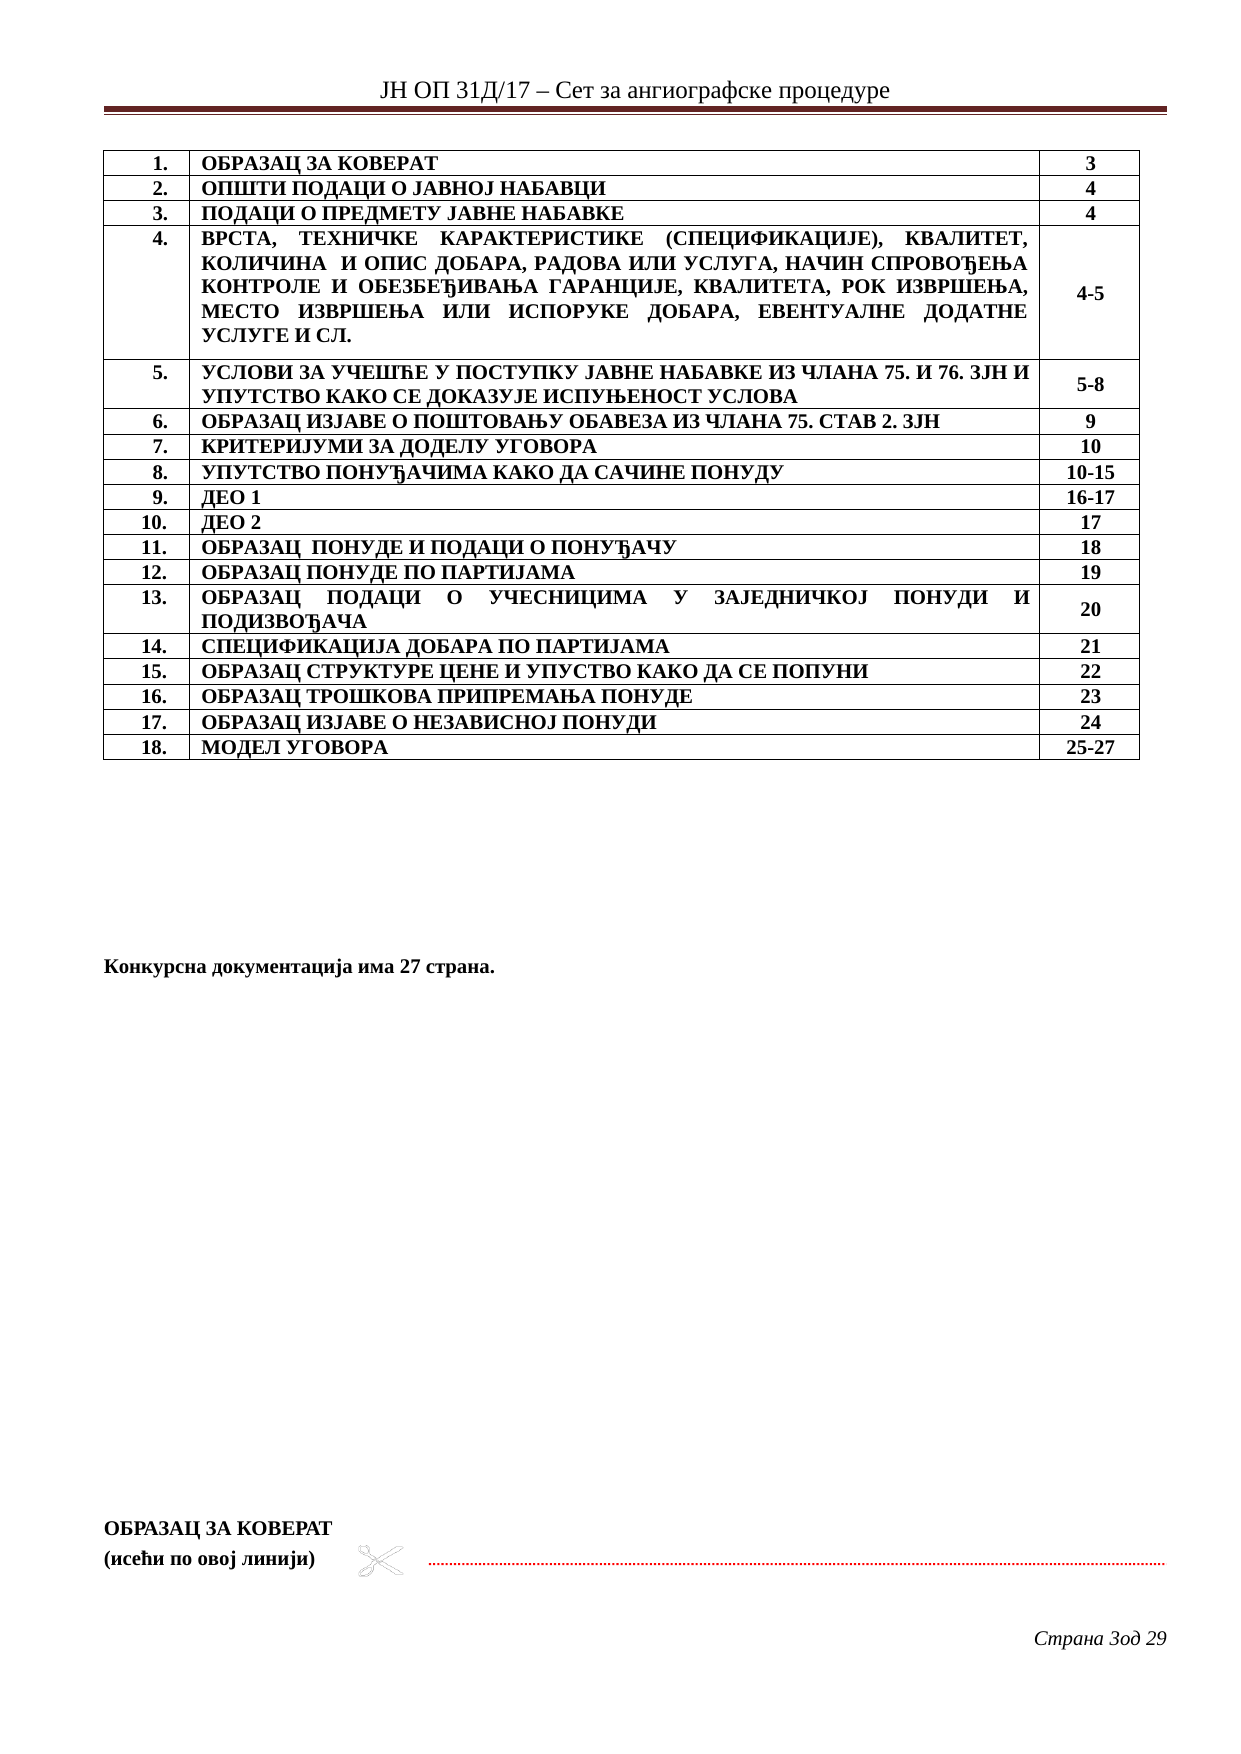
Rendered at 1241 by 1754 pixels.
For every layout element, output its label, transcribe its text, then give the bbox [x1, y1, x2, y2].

table_cell ОПШТИ ПОДАЦИ О ЈАВНОЈ НАБАВЦИ [190, 176, 1039, 200]
table_cell ОБРАЗАЦ ПОНУДЕ ПО ПАРТИЈАМА [190, 560, 1039, 584]
table_cell СПЕЦИФИКАЦИЈА ДОБАРА ПО ПАРТИЈАМА [190, 634, 1039, 658]
subtitle ОБРАЗАЦ ЗА КОВЕРАТ [103, 1516, 1167, 1540]
table_cell ПОДАЦИ О ПРЕДМЕТУ ЈАВНЕ НАБАВКЕ [190, 201, 1039, 225]
table_cell ОБРАЗАЦ ИЗЈАВЕ О ПОШТОВАЊУ ОБАВЕЗА ИЗ ЧЛАНА 75. СТАВ 2. ЗЈН [190, 409, 1039, 433]
table_cell ОБРАЗАЦ ЗА КОВЕРАТ [190, 151, 1039, 175]
table_cell ОБРАЗАЦ СТРУКТУРE ЦЕНЕ И УПУСТВО КАКО ДА СЕ ПОПУНИ [190, 659, 1039, 683]
table_cell 19 [1040, 560, 1139, 584]
table_cell [104, 176, 189, 200]
table_cell 14. [104, 634, 189, 658]
table_cell 4 [1040, 201, 1139, 225]
table_cell 9 [1040, 409, 1139, 433]
table_cell ОБРАЗАЦ ИЗЈАВЕ О НЕЗАВИСНОЈ ПОНУДИ [190, 710, 1039, 734]
table_cell 16. [104, 685, 189, 708]
table_cell ДЕО 1 [190, 485, 1039, 509]
table_cell 15. [104, 659, 189, 683]
table_cell ВРСТА, ТЕХНИЧКЕ КАРАКТЕРИСТИКЕ (СПЕЦИФИКАЦИЈЕ), КВАЛИТЕТ, КОЛИЧИНА И ОПИС ДОБАРА, РАДОВА ИЛИ УСЛУГА, НАЧИН СПРОВОЂЕЊА КОНТРОЛЕ И ОБЕЗБЕЂИВАЊА ГАРАНЦИЈЕ, КВАЛИТЕТА, РОК ИЗВРШЕЊА, МЕСТО ИЗВРШЕЊА ИЛИ ИСПОРУКЕ ДОБАРА, ЕВЕНТУАЛНЕ ДОДАТНЕ УСЛУГЕ И СЛ. [190, 226, 1039, 359]
table_cell [104, 360, 189, 408]
table_cell ОБРАЗАЦ TРОШКОВА ПРИПРЕМАЊА ПОНУДЕ [190, 685, 1039, 708]
table_cell 4 [1040, 176, 1139, 200]
text (исећи по овој линији) [103, 1546, 358, 1570]
table_cell 17. [104, 710, 189, 734]
table_cell 4-5 [1040, 226, 1139, 359]
table_cell ДЕО 2 [190, 510, 1039, 534]
table_cell 10-15 [1040, 460, 1139, 484]
table_cell [104, 485, 189, 509]
table_cell [104, 201, 189, 225]
text (исећи по овој линији) [404, 1546, 1167, 1570]
table_cell 5-8 [1040, 360, 1139, 408]
table_cell 21 [1040, 634, 1139, 658]
table_cell 10. [104, 510, 189, 534]
table_cell 13. [104, 585, 189, 633]
table_cell 25-27 [1040, 735, 1139, 759]
table_cell [104, 435, 189, 458]
table_cell [104, 226, 189, 359]
picture [358, 1545, 404, 1577]
table_cell 18. [104, 735, 189, 759]
table_cell КРИТЕРИЈУМИ ЗА ДОДЕЛУ УГОВОРА [190, 435, 1039, 458]
table_cell 24 [1040, 710, 1139, 734]
table_cell [104, 409, 189, 433]
table_cell 18 [1040, 535, 1139, 559]
table_cell 10 [1040, 435, 1139, 458]
table_cell 23 [1040, 685, 1139, 708]
table_cell МОДЕЛ УГОВОРА [190, 735, 1039, 759]
table_cell 11. [104, 535, 189, 559]
table_cell ОБРАЗАЦ ПОНУДЕ И ПОДАЦИ О ПОНУЂАЧУ [190, 535, 1039, 559]
table_cell [104, 460, 189, 484]
table_cell УПУТСТВО ПОНУЂАЧИМА КАКО ДА САЧИНЕ ПОНУДУ [190, 460, 1039, 484]
table_cell 16-17 [1040, 485, 1139, 509]
table_cell 3 [1040, 151, 1139, 175]
table_cell 12. [104, 560, 189, 584]
table_cell [104, 151, 189, 175]
table_cell 22 [1040, 659, 1139, 683]
table_cell 17 [1040, 510, 1139, 534]
table_cell 20 [1040, 585, 1139, 633]
table_cell УСЛОВИ ЗА УЧЕШЋЕ У ПОСТУПКУ ЈАВНЕ НАБАВКЕ ИЗ ЧЛАНА 75. И 76. ЗЈН И УПУТСТВО КАКО СЕ ДОКАЗУЈЕ ИСПУЊЕНОСТ УСЛОВА [190, 360, 1039, 408]
table_cell ОБРАЗАЦ ПОДАЦИ О УЧЕСНИЦИМА У ЗАЈЕДНИЧКОЈ ПОНУДИ И ПОДИЗВОЂАЧА [190, 585, 1039, 633]
text Конкурсна документација има 27 странa. [103, 954, 1167, 978]
